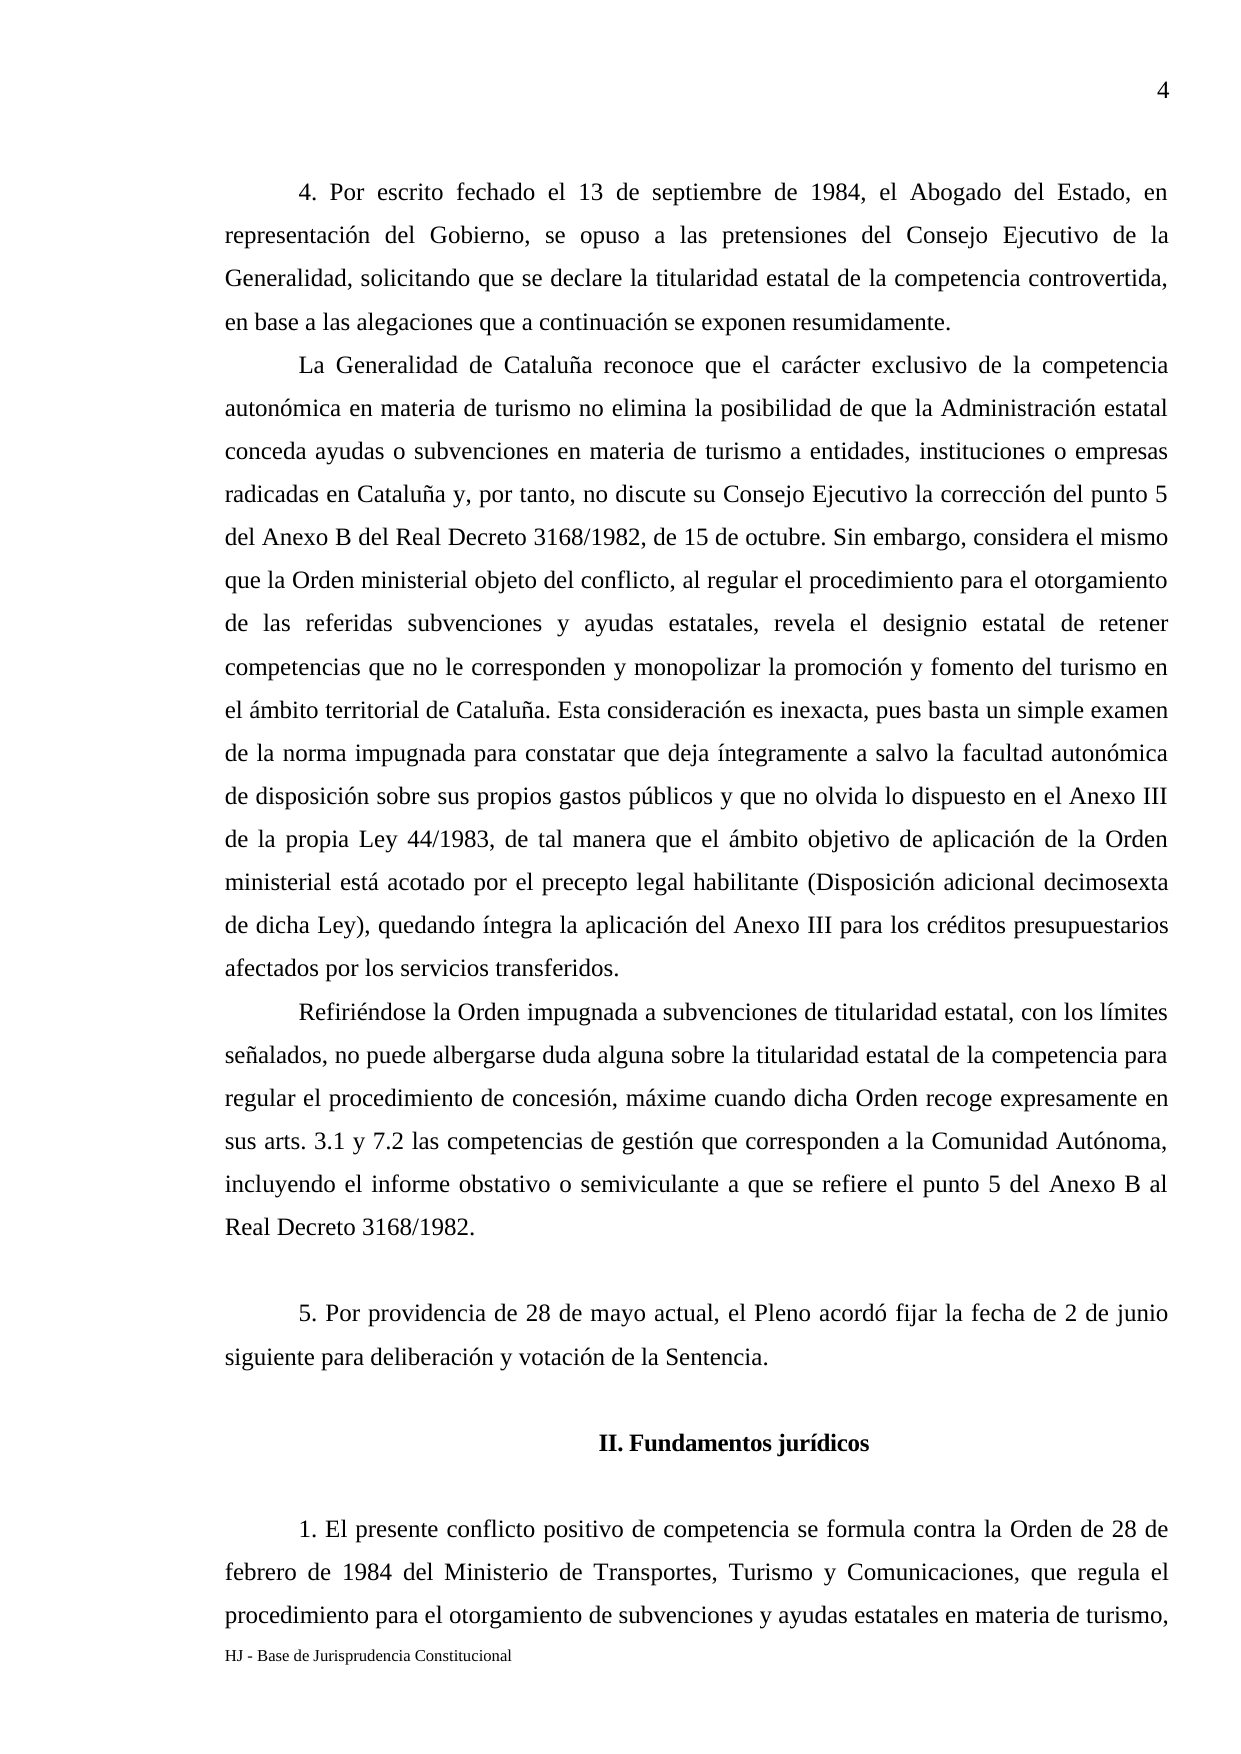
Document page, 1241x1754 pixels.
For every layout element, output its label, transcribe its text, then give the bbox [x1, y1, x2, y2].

text 5. Por providencia de 28 de mayo actual, el Pleno acordó fijar la fecha de 2 de junio siguiente para deliberación y votación de la Sentencia. [224, 1298, 1169, 1370]
text 4. Por escrito fechado el 13 de septiembre de 1984, el Abogado del Estado, en representación del Gobierno, se opuso a las pretensiones del Consejo Ejecutivo de la Generalidad, solicitando que se declare la titularidad estatal de la competencia controvertida, en base a las alegaciones que a continuación se exponen resumidamente. [224, 177, 1169, 335]
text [224, 1514, 1169, 1629]
subtitle II. Fundamentos jurídicos [224, 1428, 1169, 1457]
text La Generalidad de Cataluña reconoce que el carácter exclusivo de la competencia autonómica en materia de turismo no elimina la posibilidad de que la Administración estatal conceda ayudas o subvenciones en materia de turismo a entidades, instituciones o empresas radicadas en Cataluña y, por tanto, no discute su Consejo Ejecutivo la corrección del punto 5 del Anexo B del Real Decreto 3168/1982, de 15 de octubre. Sin embargo, considera el mismo que la Orden ministerial objeto del conflicto, al regular el procedimiento para el otorgamiento de las referidas subvenciones y ayudas estatales, revela el designio estatal de retener competencias que no le corresponden y monopolizar la promoción y fomento del turismo en el ámbito territorial de Cataluña. Esta consideración es inexacta, pues basta un simple examen de la norma impugnada para constatar que deja íntegramente a salvo la facultad autonómica de disposición sobre sus propios gastos públicos y que no olvida lo dispuesto en el Anexo III de la propia Ley 44/1983, de tal manera que el ámbito objetivo de aplicación de la Orden ministerial está acotado por el precepto legal habilitante (Disposición adicional decimosexta de dicha Ley), quedando íntegra la aplicación del Anexo III para los créditos presupuestarios afectados por los servicios transferidos. [224, 350, 1169, 982]
text Refiriéndose la Orden impugnada a subvenciones de titularidad estatal, con los límites señalados, no puede albergarse duda alguna sobre la titularidad estatal de la competencia para regular el procedimiento de concesión, máxime cuando dicha Orden recoge expresamente en sus arts. 3.1 y 7.2 las competencias de gestión que corresponden a la Comunidad Autónoma, incluyendo el informe obstativo o semiviculante a que se refiere el punto 5 del Anexo B al Real Decreto 3168/1982. [224, 997, 1169, 1241]
